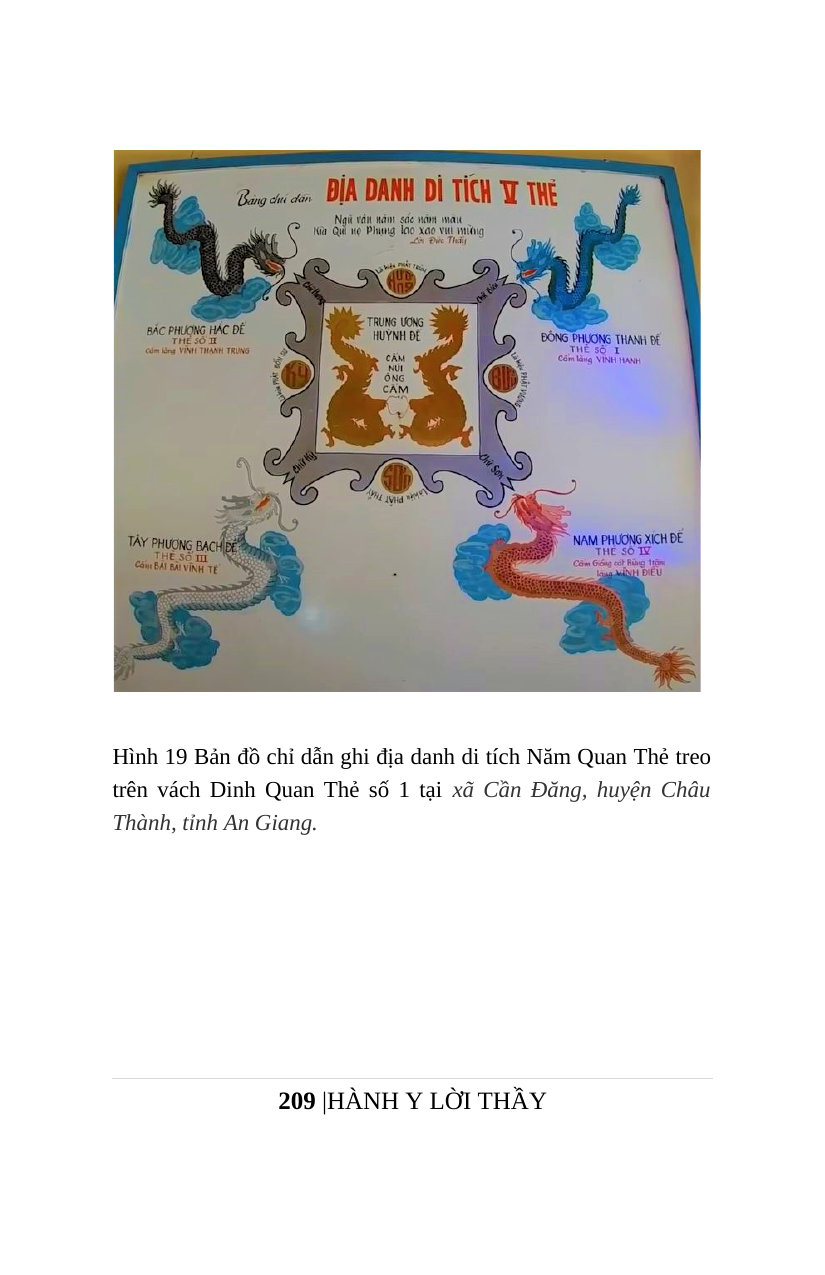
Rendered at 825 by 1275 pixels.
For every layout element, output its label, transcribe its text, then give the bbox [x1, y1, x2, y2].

picture [113, 150, 701, 690]
